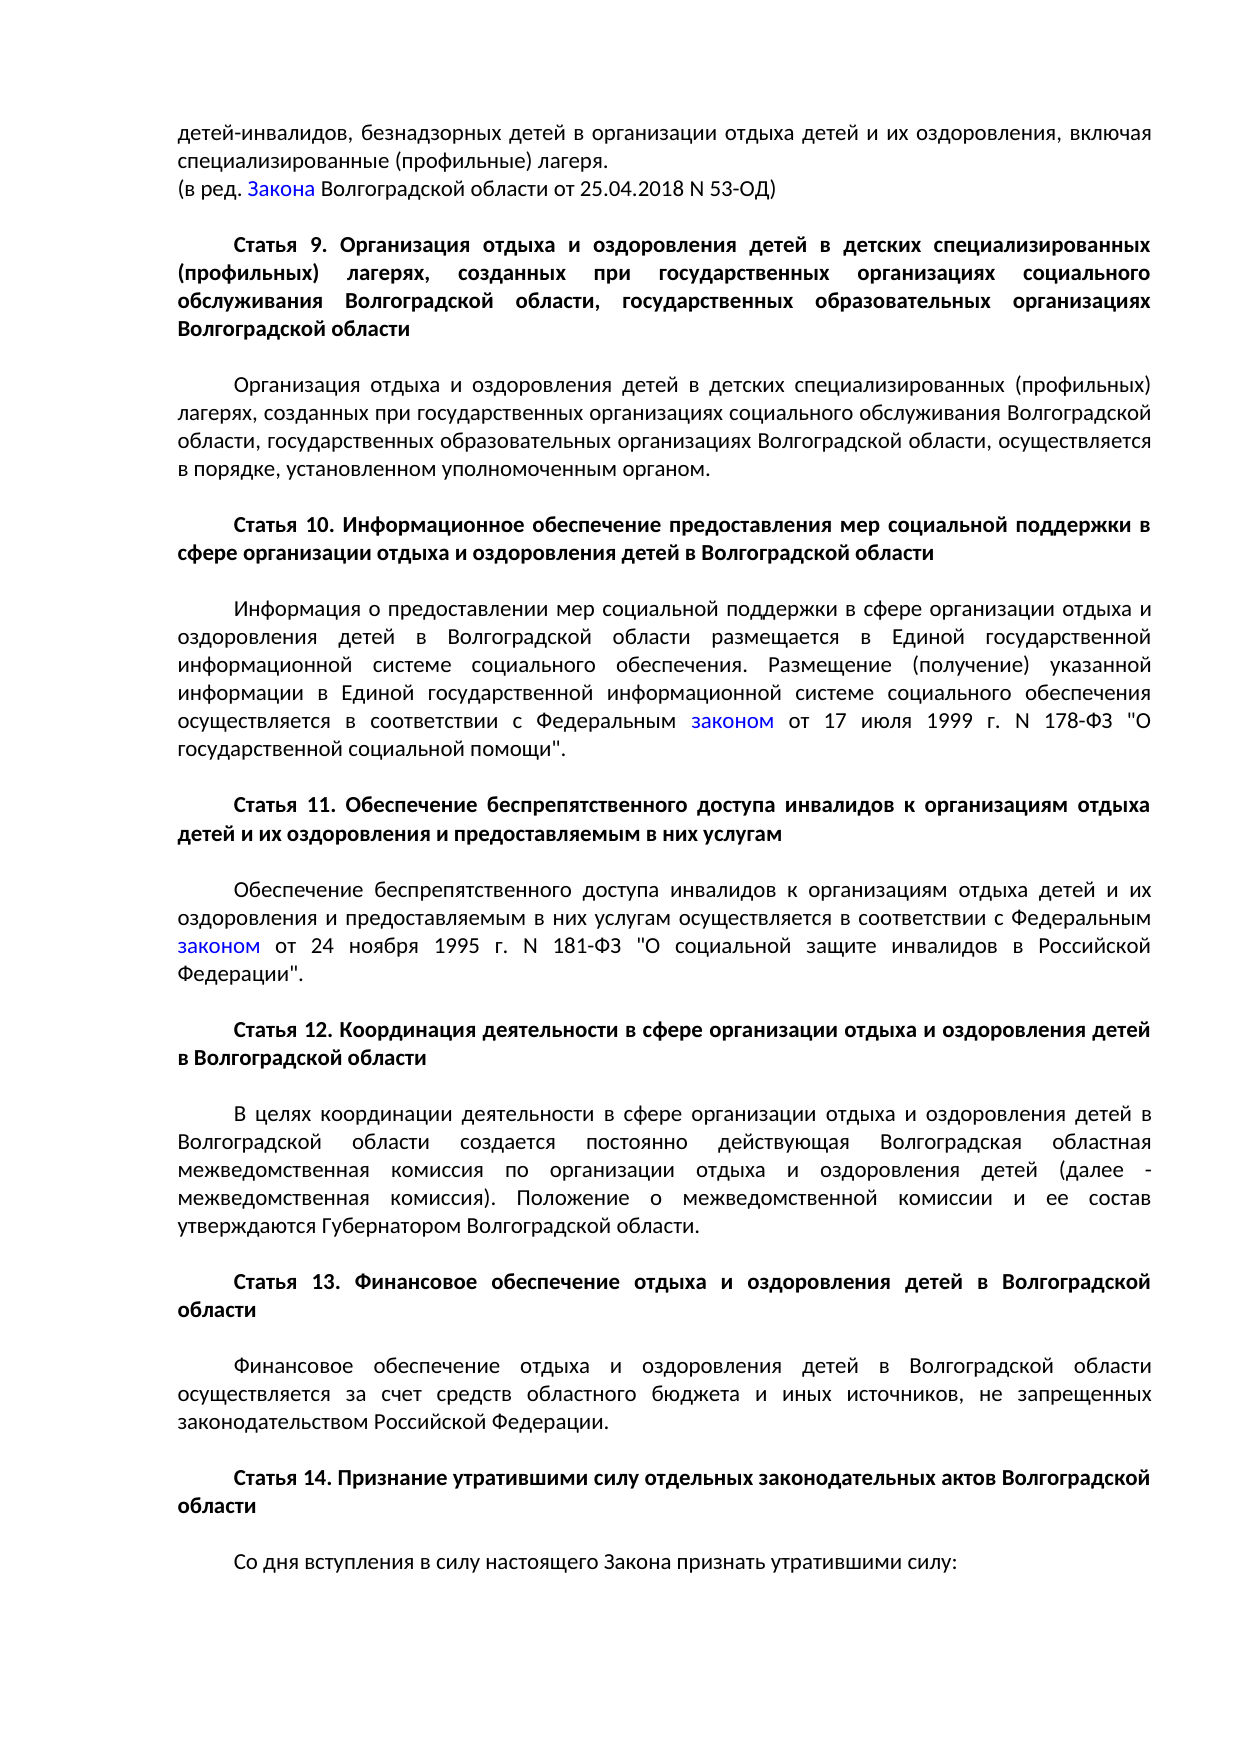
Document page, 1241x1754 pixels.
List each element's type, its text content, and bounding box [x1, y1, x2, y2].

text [177, 118, 1152, 174]
text (в ред. Закона Волгоградской области от 25.04.2018 N 53-ОД) [177, 174, 1152, 202]
title Статья 14. Признание утратившими силу отдельных законодательных актов Волгоградской области [177, 1463, 1152, 1519]
title Статья 12. Координация деятельности в сфере организации отдыха и оздоровления детей в Волгоградской области [177, 1015, 1152, 1071]
text Информация о предоставлении мер социальной поддержки в сфере организации отдыха и оздоровления детей в Волгоградской области размещается в Единой государственной информационной системе социального обеспечения. Размещение (получение) указанной информации в Единой государственной информационной системе социального обеспечения осуществляется в соответствии с Федеральным законом от 17 июля 1999 г. N 178-ФЗ "О государственной социальной помощи". [177, 594, 1152, 763]
title Статья 11. Обеспечение беспрепятственного доступа инвалидов к организациям отдыха детей и их оздоровления и предоставляемым в них услугам [177, 791, 1152, 847]
title Статья 10. Информационное обеспечение предоставления мер социальной поддержки в сфере организации отдыха и оздоровления детей в Волгоградской области [177, 510, 1152, 566]
title Статья 13. Финансовое обеспечение отдыха и оздоровления детей в Волгоградской области [177, 1267, 1152, 1323]
text Обеспечение беспрепятственного доступа инвалидов к организациям отдыха детей и их оздоровления и предоставляемым в них услугам осуществляется в соответствии с Федеральным законом от 24 ноября 1995 г. N 181-ФЗ "О социальной защите инвалидов в Российской Федерации". [177, 875, 1152, 987]
title Статья 9. Организация отдыха и оздоровления детей в детских специализированных (профильных) лагерях, созданных при государственных организациях социального обслуживания Волгоградской области, государственных образовательных организациях Волгоградской области [177, 230, 1152, 342]
text Финансовое обеспечение отдыха и оздоровления детей в Волгоградской области осуществляется за счет средств областного бюджета и иных источников, не запрещенных законодательством Российской Федерации. [177, 1351, 1152, 1435]
text Со дня вступления в силу настоящего Закона признать утратившими силу: [177, 1547, 1152, 1575]
text В целях координации деятельности в сфере организации отдыха и оздоровления детей в Волгоградской области создается постоянно действующая Волгоградская областная межведомственная комиссия по организации отдыха и оздоровления детей (далее - межведомственная комиссия). Положение о межведомственной комиссии и ее состав утверждаются Губернатором Волгоградской области. [177, 1099, 1152, 1239]
text Организация отдыха и оздоровления детей в детских специализированных (профильных) лагерях, созданных при государственных организациях социального обслуживания Волгоградской области, государственных образовательных организациях Волгоградской области, осуществляется в порядке, установленном уполномоченным органом. [177, 370, 1152, 482]
